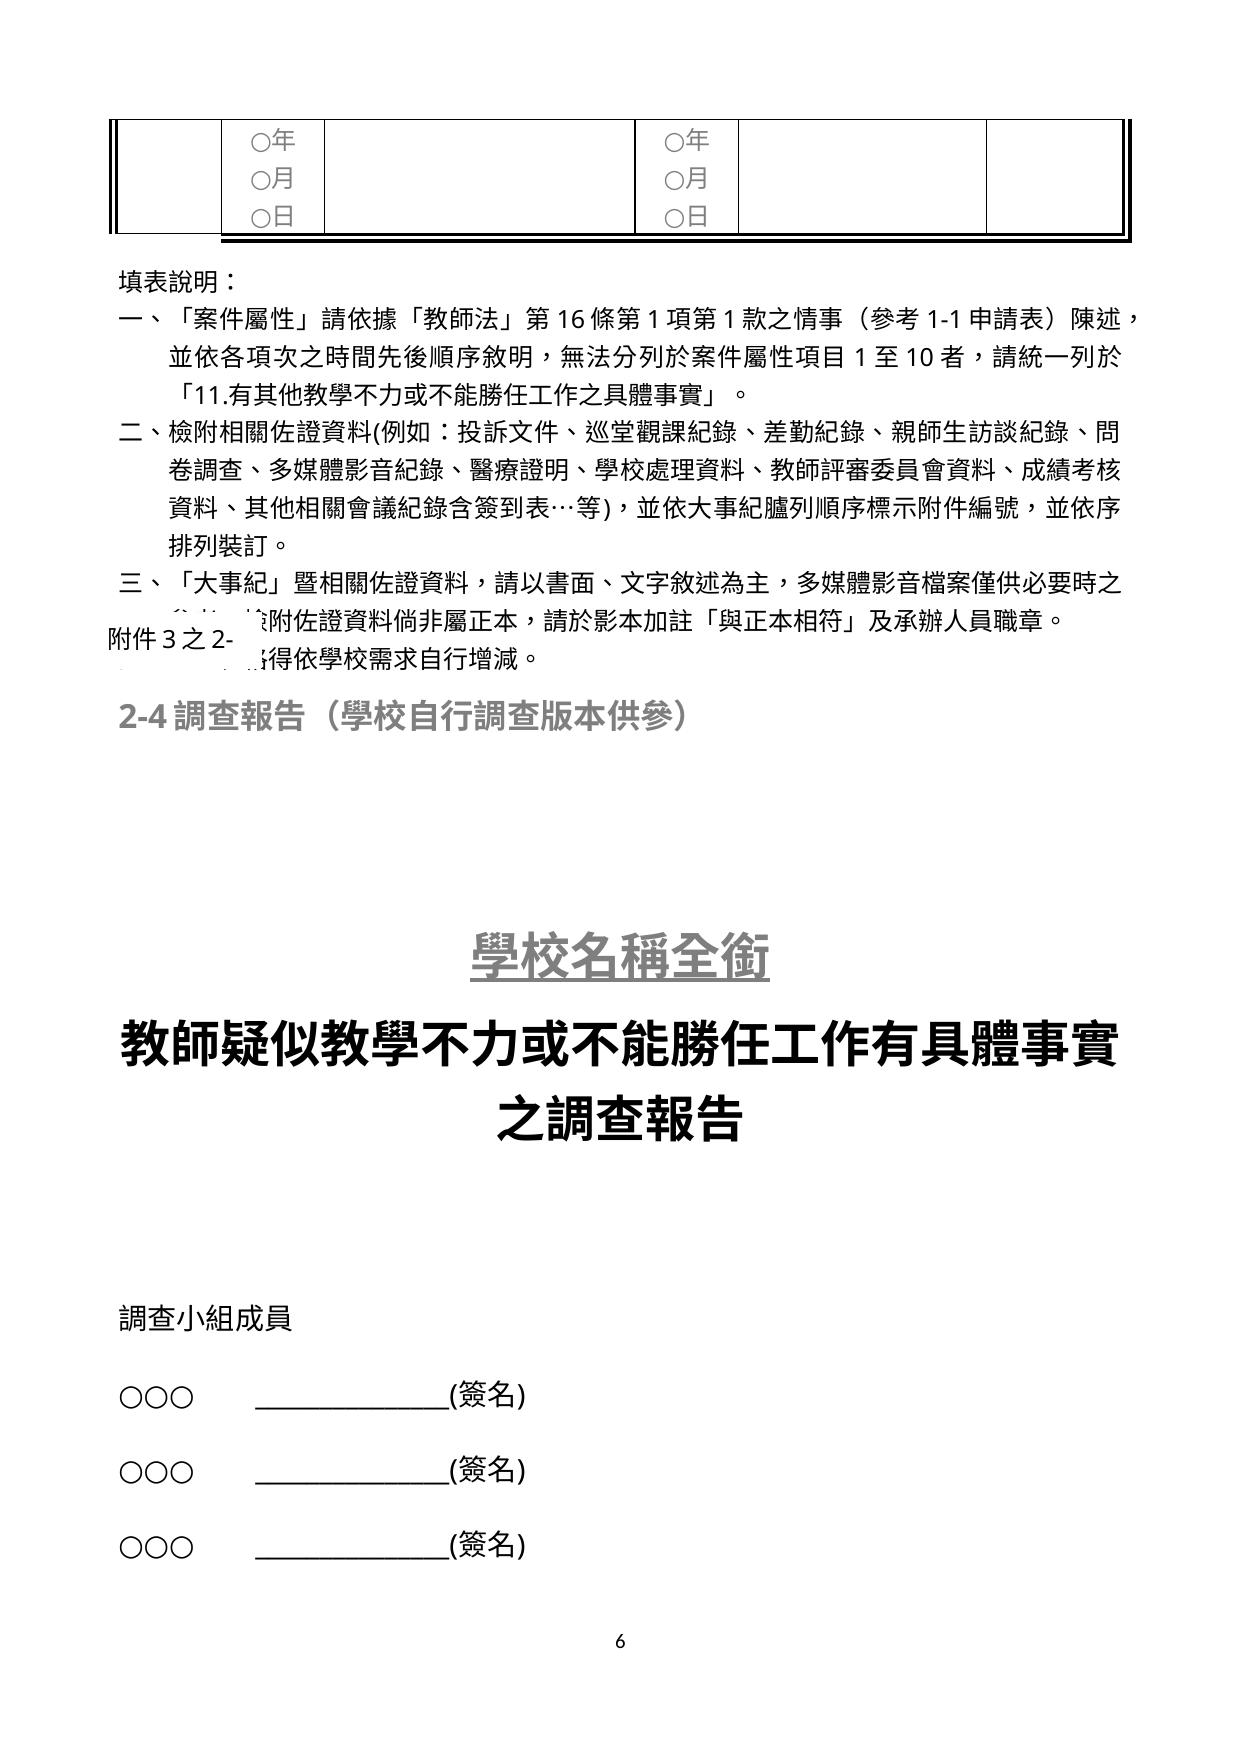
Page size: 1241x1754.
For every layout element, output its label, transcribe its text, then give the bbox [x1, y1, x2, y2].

table_cell [987, 120, 1122, 233]
text ○○○ _______________(簽名) [118, 1505, 1122, 1581]
text 教師疑似教學不力或不能勝任工作有具體事實之調查報告 [118, 1003, 1122, 1153]
text 學校名稱全銜 [118, 915, 1122, 990]
text 2-4調查報告（學校自行調查版本供參） [118, 676, 1122, 751]
list 表格得依學校需求自行增減。 [118, 638, 1122, 676]
list 「案件屬性」請依據「教師法」第16條第1項第1款之情事（參考1-1申請表）陳述，並依各項次之時間先後順序敘明，無法分列於案件屬性項目1至10者，請統一列於「11.有其他教學不力或不能勝任工作之具體事實」。 [118, 299, 1122, 412]
text 調查小組成員 [118, 1279, 1122, 1354]
table_cell ○年 ○月 ○日 [222, 120, 324, 233]
text ○○○ _______________(簽名) [118, 1354, 1122, 1430]
table_cell ○年 ○月 ○日 [636, 120, 738, 233]
list 「大事紀」暨相關佐證資料，請以書面、文字敘述為主，多媒體影音檔案僅供必要時之參考，檢附佐證資料倘非屬正本，請於影本加註「與正本相符」及承辦人員職章。 [118, 563, 1122, 638]
table_cell [739, 120, 986, 233]
list 檢附相關佐證資料(例如：投訴文件、巡堂觀課紀錄、差勤紀錄、親師生訪談紀錄、問卷調查、多媒體影音紀錄、醫療證明、學校處理資料、教師評審委員會資料、成績考核資料、其他相關會議紀錄含簽到表…等)，並依大事紀臚列順序標示附件編號，並依序排列裝訂。 [118, 412, 1122, 563]
text ○○○ _______________(簽名) [118, 1430, 1122, 1505]
table_cell [325, 120, 634, 233]
text 填表說明： [118, 261, 1122, 299]
